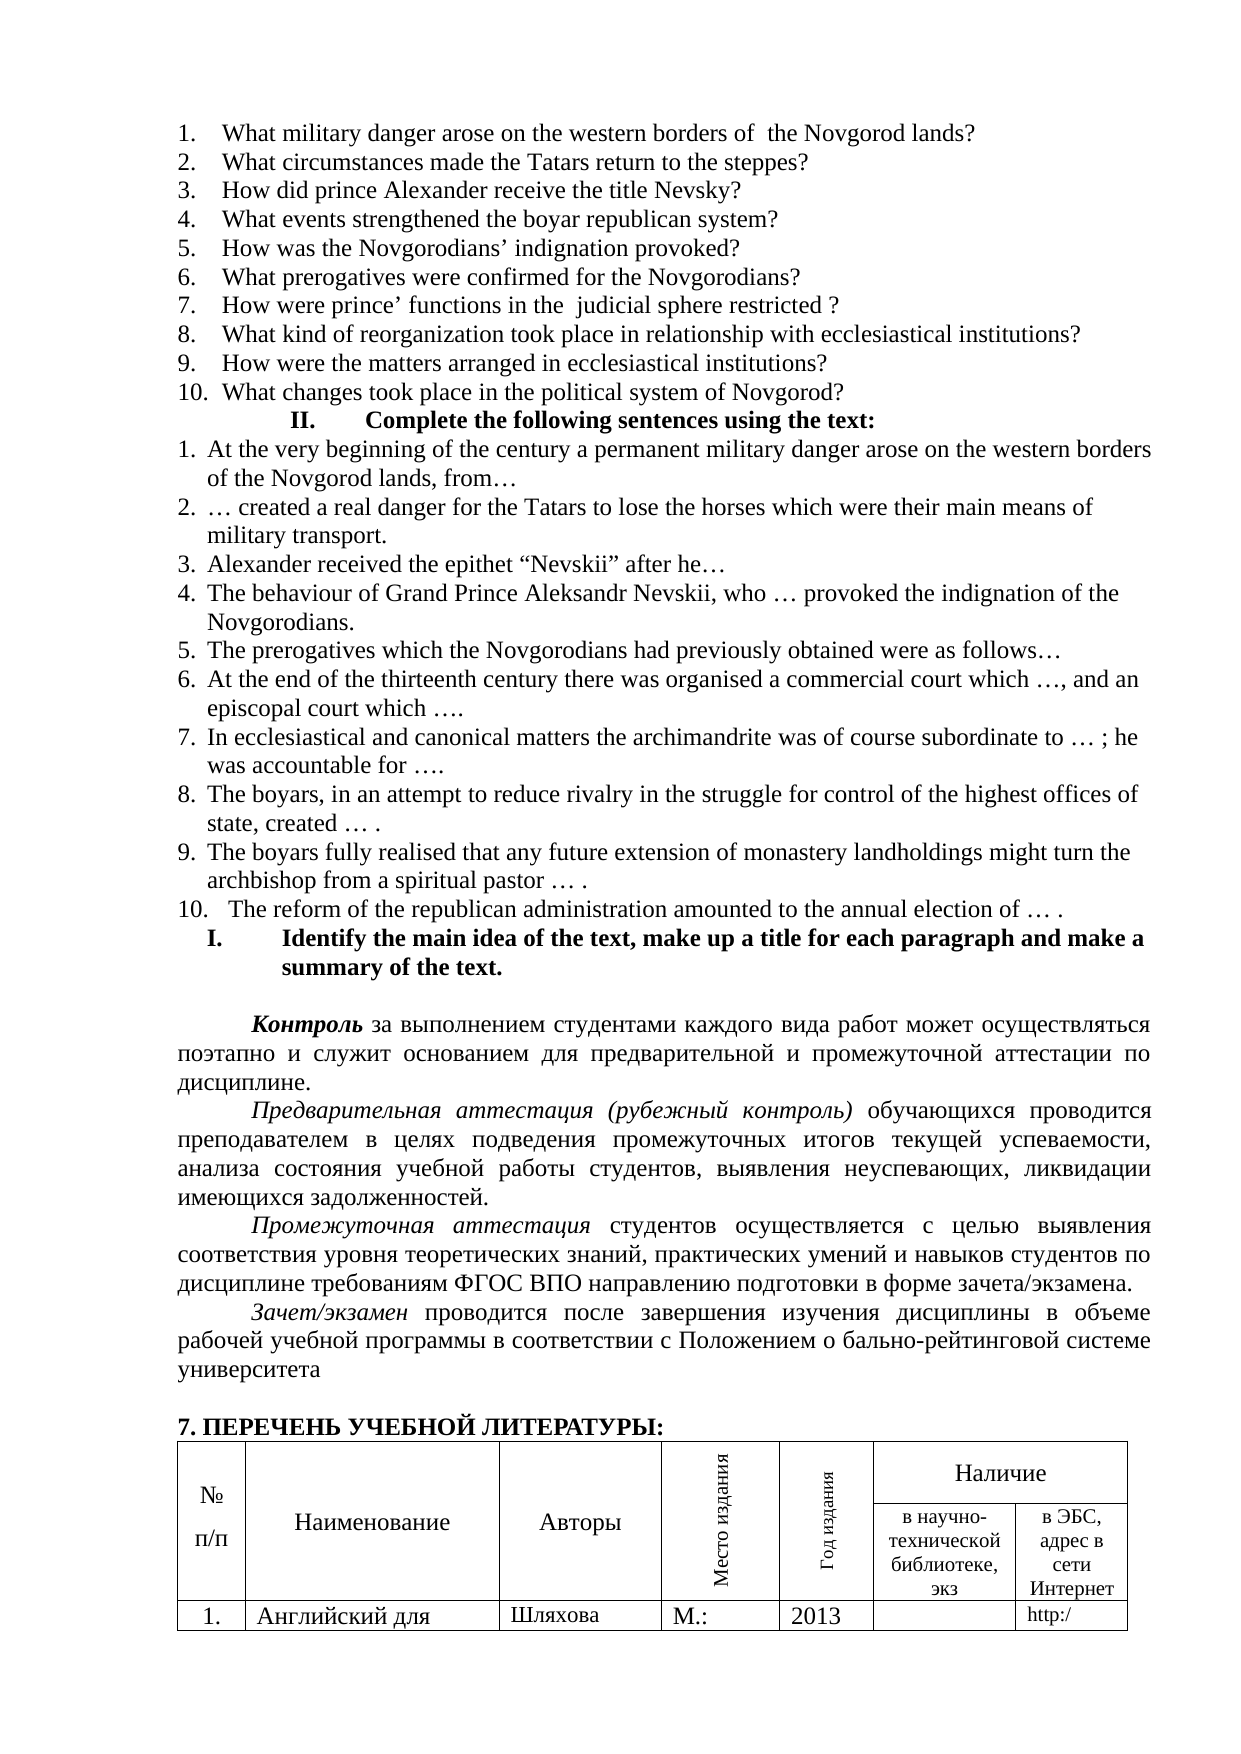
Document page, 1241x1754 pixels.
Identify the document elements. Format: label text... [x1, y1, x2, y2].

list How did prince Alexander receive the title Nevsky? [177, 176, 1152, 204]
table_cell в научно-техническойбиблиотеке, экз [874, 1504, 1015, 1600]
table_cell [1016, 1601, 1127, 1630]
text 7. ПЕРЕЧЕНЬ УЧЕБНОЙ ЛИТЕРАТУРЫ: [177, 1412, 1152, 1441]
table_header Место издания [662, 1442, 779, 1600]
list In ecclesiastical and canonical matters the archimandrite was of course subordinate to … ; he was accountable for …. [177, 722, 1152, 779]
list How were prince’ functions in the judicial sphere restricted ? [177, 291, 1152, 319]
list What changes took place in the political system of Novgorod? [177, 377, 1152, 406]
list What kind of reorganization took place in relationship with ecclesiastical institutions? [177, 319, 1152, 348]
list The prerogatives which the Novgorodians had previously obtained were as follows… [177, 636, 1152, 664]
table_header Наименование [246, 1442, 499, 1600]
list How were the matters arranged in ecclesiastical institutions? [177, 348, 1152, 377]
list Complete the following sentences using the text: [290, 406, 1152, 434]
table_cell [874, 1601, 1015, 1630]
list The boyars fully realised that any future extension of monastery landholdings might turn the archbishop from a spiritual pastor … . [177, 837, 1152, 894]
table_header Год издания [780, 1442, 873, 1600]
table_header Наличие [874, 1442, 1127, 1503]
table_header Авторы [500, 1442, 661, 1600]
table_cell 1. [178, 1601, 245, 1630]
list The boyars, in an attempt to reduce rivalry in the struggle for control of the highest offices of state, created … . [177, 779, 1152, 837]
table_cell в ЭБС, адрес в сети Интернет [1016, 1504, 1127, 1600]
list What military danger arose on the western borders of the Novgorod lands? [177, 118, 1152, 147]
list Alexander received the epithet “Nevskii” after he… [177, 549, 1152, 578]
list The reform of the republican administration amounted to the annual election of … . [177, 894, 1152, 923]
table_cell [246, 1601, 499, 1630]
list The behaviour of Grand Prince Aleksandr Nevskii, who … provoked the indignation of the Novgorodians. [177, 578, 1152, 636]
list What circumstances made the Tatars return to the steppes? [177, 147, 1152, 176]
text Предварительная аттестация (рубежный контроль) обучающихся проводится преподавателем в целях подведения промежуточных итогов текущей успеваемости, анализа состояния учебной работы студентов, выявления неуспевающих, ликвидации имеющихся задолженностей. [177, 1096, 1152, 1211]
table_header № п/п [178, 1442, 245, 1600]
list How was the Novgorodians’ indignation provoked? [177, 233, 1152, 262]
text Зачет/экзамен проводится после завершения изучения дисциплины в объеме рабочей учебной программы в соответствии с Положением о бально-рейтинговой системе университета [177, 1297, 1152, 1383]
table_cell 2013 [780, 1601, 873, 1630]
text Промежуточная аттестация студентов осуществляется с целью выявления соответствия уровня теоретических знаний, практических умений и навыков студентов по дисциплине требованиям ФГОС ВПО направлению подготовки в форме зачета/экзамена. [177, 1211, 1152, 1297]
list What events strengthened the boyar republican system? [177, 204, 1152, 233]
text Контроль за выполнением студентами каждого вида работ может осуществляться поэтапно и служит основанием для предварительной и промежуточной аттестации по дисциплине. [177, 1009, 1152, 1096]
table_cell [500, 1601, 661, 1630]
list … created a real danger for the Tatars to lose the horses which were their main means of military transport. [177, 492, 1152, 549]
list At the end of the thirteenth century there was organised a commercial court which …, and an episcopal court which …. [177, 664, 1152, 722]
table_cell М.: Дашков и К, [662, 1601, 779, 1630]
list What prerogatives were confirmed for the Novgorodians? [177, 262, 1152, 291]
list At the very beginning of the century a permanent military danger arose on the western borders of the Novgorod lands, from… [177, 434, 1152, 492]
list Identify the main idea of the text, make up a title for each paragraph and make a summary of the text. [207, 923, 1152, 981]
